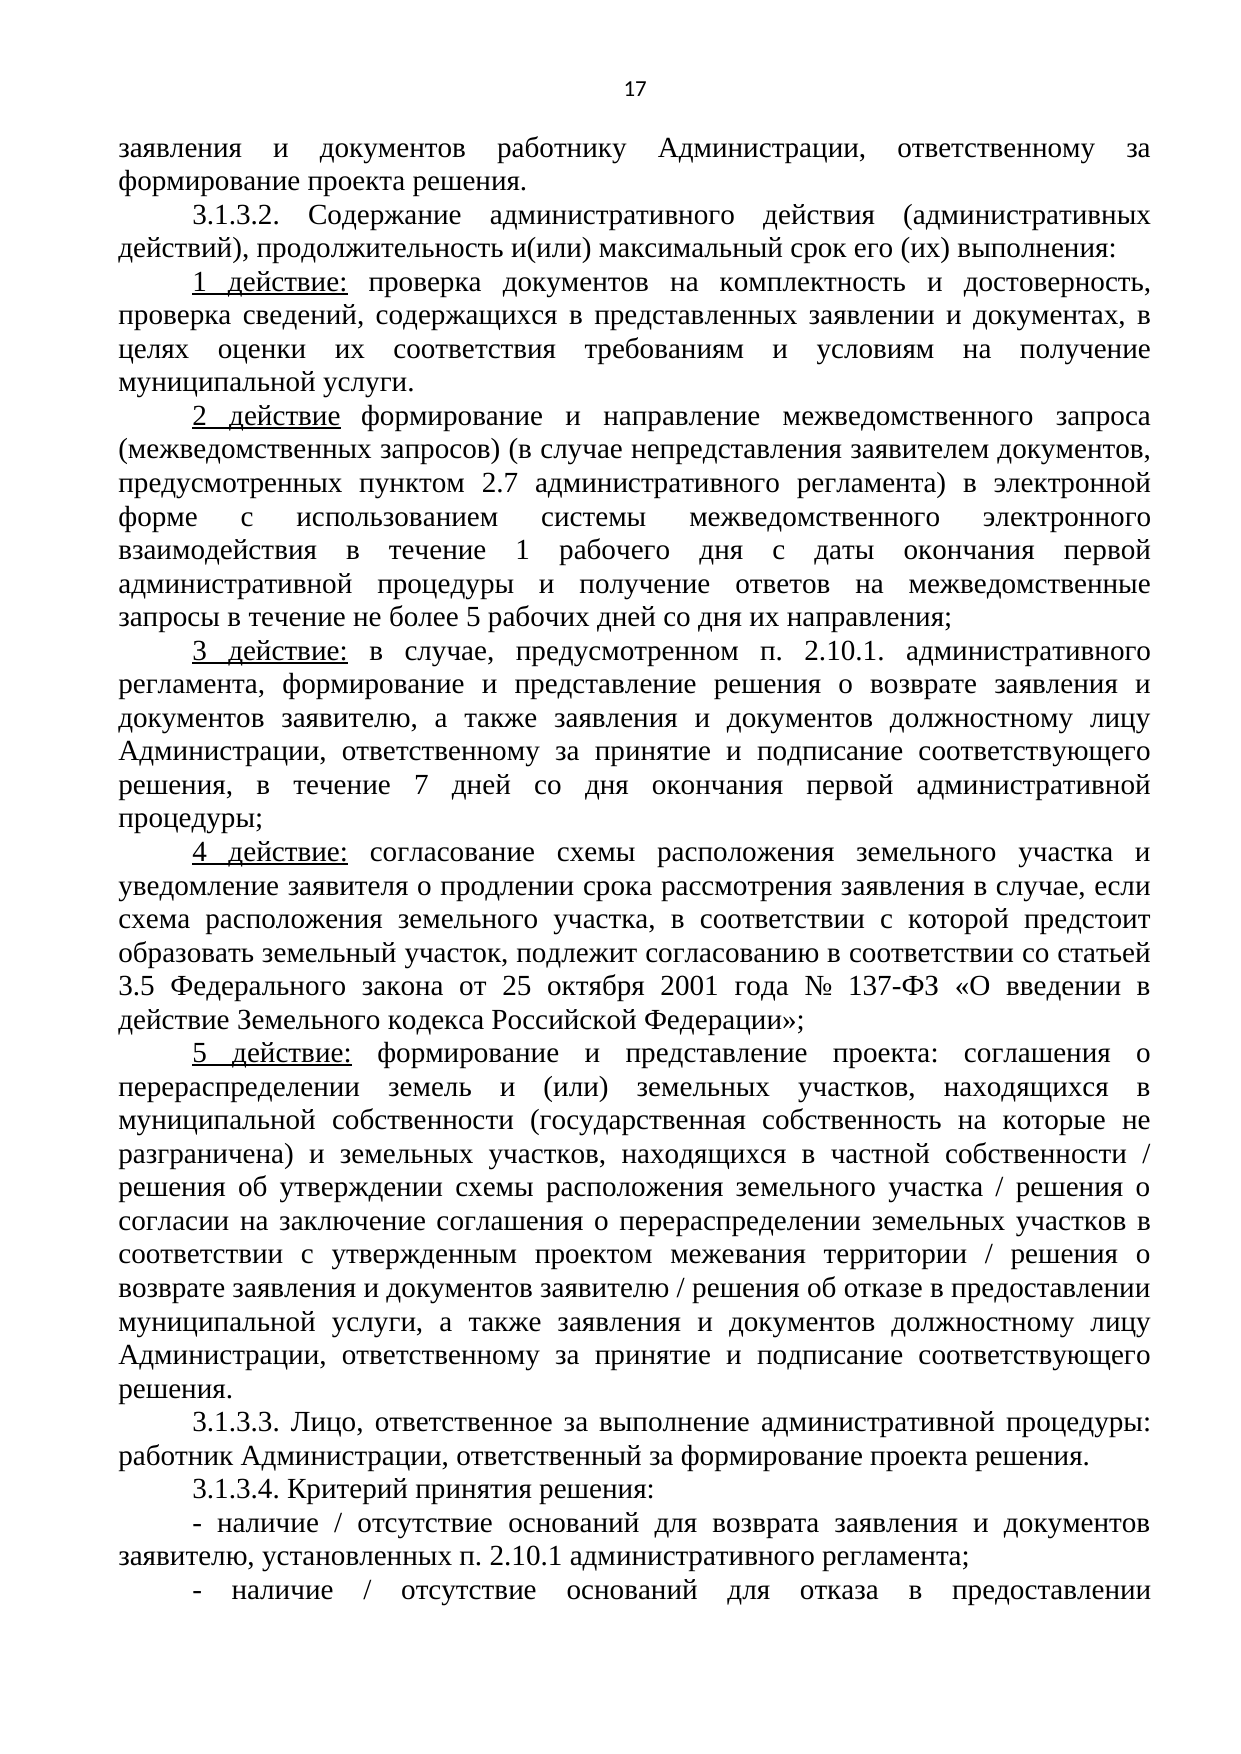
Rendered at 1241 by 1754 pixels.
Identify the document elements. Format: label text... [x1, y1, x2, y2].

text 5 действие: формирование и представление проекта: соглашения о перераспределении земель и (или) земельных участков, находящихся в муниципальной собственности (государственная собственность на которые не разграничена) и земельных участков, находящихся в частной собственности / решения об утверждении схемы расположения земельного участка / решения о согласии на заключение соглашения о перераспределении земельных участков в соответствии с утвержденным проектом межевания территории / решения о возврате заявления и документов заявителю / решения об отказе в предоставлении муниципальной услуги, а также заявления и документов должностному лицу Администрации, ответственному за принятие и подписание соответствующего решения. [118, 1035, 1152, 1404]
text 3.1.3.4. Критерий принятия решения: [118, 1471, 1152, 1505]
text 1 действие: проверка документов на комплектность и достоверность, проверка сведений, содержащихся в представленных заявлении и документах, в целях оценки их соответствия требованиям и условиям на получение муниципальной услуги. [118, 264, 1152, 398]
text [118, 1572, 1152, 1606]
text 4 действие: согласование схемы расположения земельного участка и уведомление заявителя о продлении срока рассмотрения заявления в случае, если схема расположения земельного участка, в соответствии с которой предстоит образовать земельный участок, подлежит согласованию в соответствии со статьей 3.5 Федерального закона от 25 октября 2001 года № 137-ФЗ «О введении в действие Земельного кодекса Российской Федерации»; [118, 834, 1152, 1035]
text - наличие / отсутствие оснований для возврата заявления и документов заявителю, установленных п. 2.10.1 административного регламента; [118, 1505, 1152, 1572]
text 3 действие: в случае, предусмотренном п. 2.10.1. административного регламента, формирование и представление решения о возврате заявления и документов заявителю, а также заявления и документов должностному лицу Администрации, ответственному за принятие и подписание соответствующего решения, в течение 7 дней со дня окончания первой административной процедуры; [118, 633, 1152, 834]
text 3.1.3.3. Лицо, ответственное за выполнение административной процедуры: работник Администрации, ответственный за формирование проекта решения. [118, 1404, 1152, 1471]
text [118, 130, 1152, 197]
text 3.1.3.2. Содержание административного действия (административных действий), продолжительность и(или) максимальный срок его (их) выполнения: [118, 197, 1152, 264]
text 2 действие формирование и направление межведомственного запроса (межведомственных запросов) (в случае непредставления заявителем документов, предусмотренных пунктом 2.7 административного регламента) в электронной форме с использованием системы межведомственного электронного взаимодействия в течение 1 рабочего дня с даты окончания первой административной процедуры и получение ответов на межведомственные запросы в течение не более 5 рабочих дней со дня их направления; [118, 398, 1152, 633]
